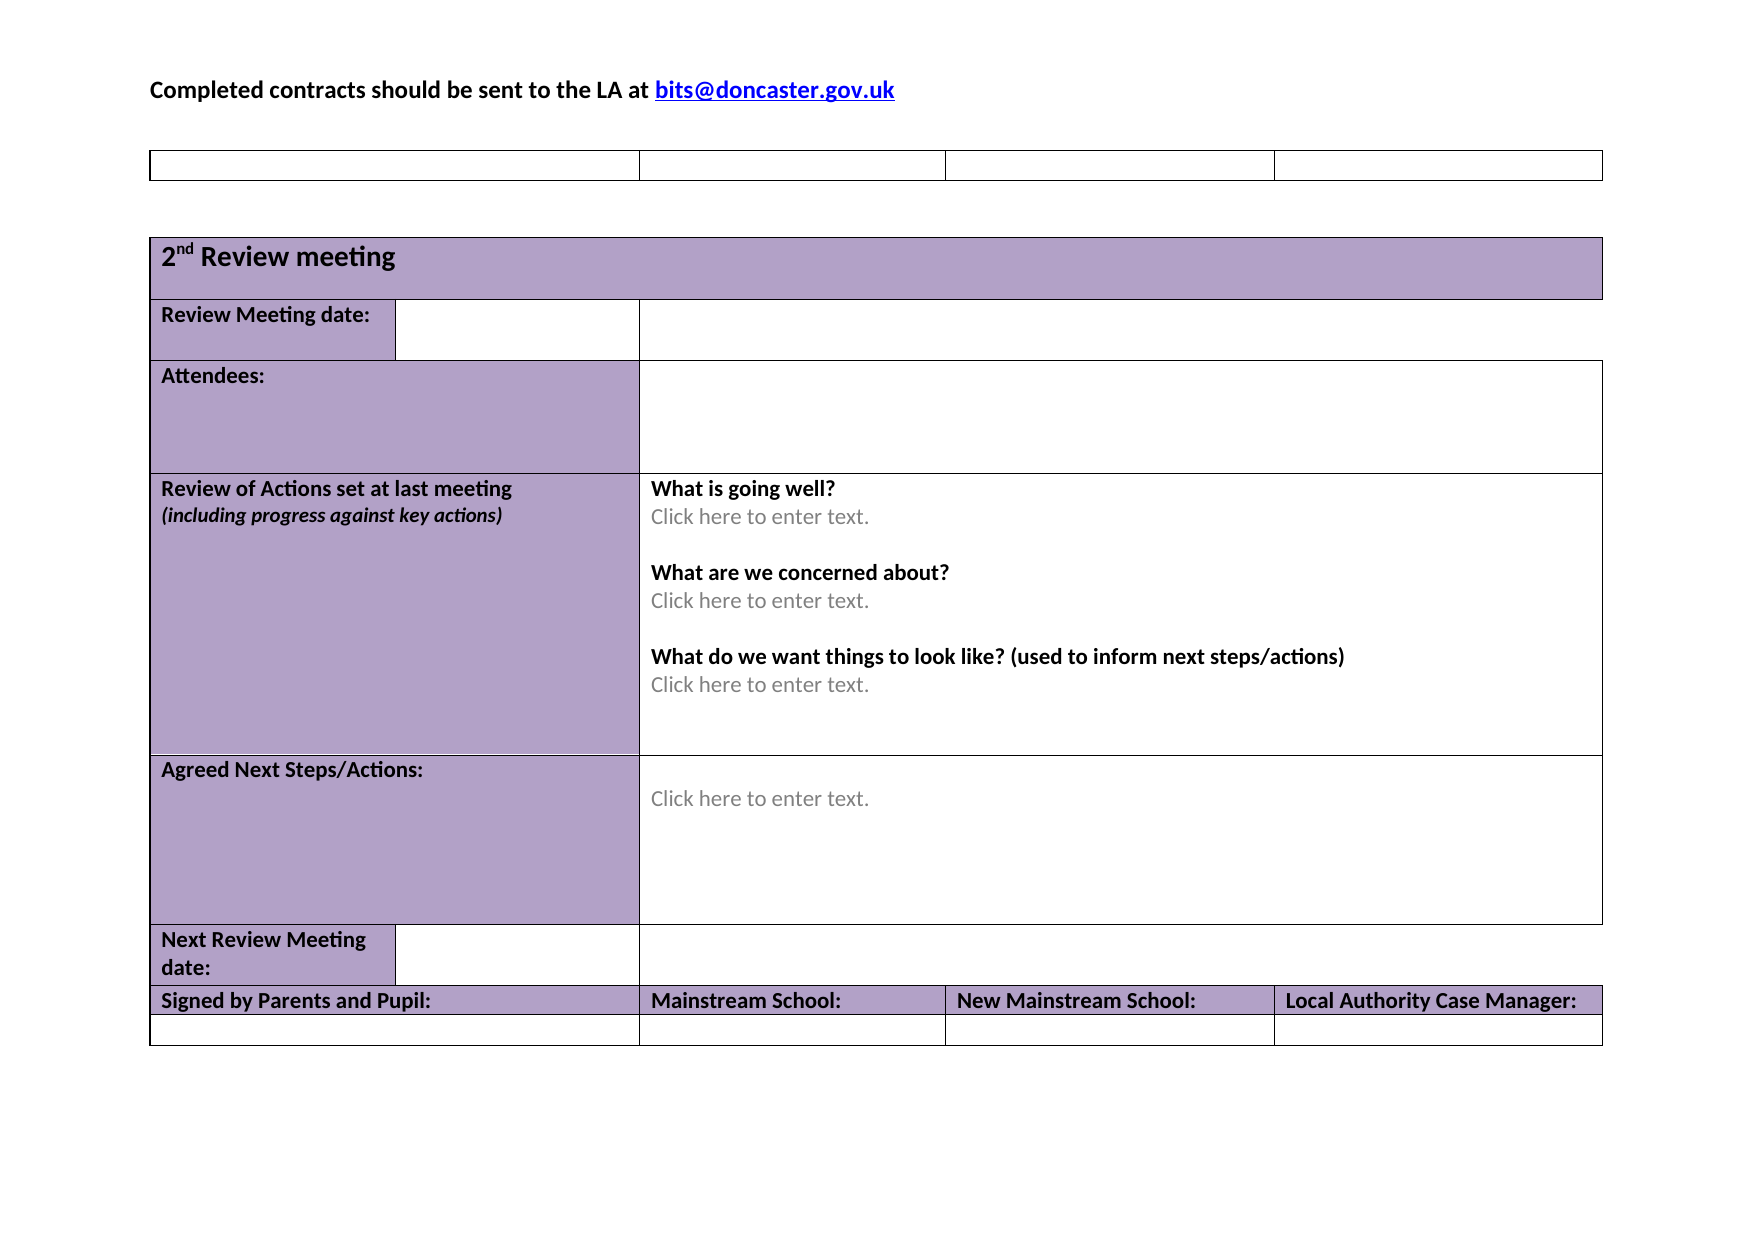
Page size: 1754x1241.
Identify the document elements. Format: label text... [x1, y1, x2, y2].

table_cell Signed by Parents and Pupil: [151, 986, 639, 1014]
table_cell Agreed Next Steps/Actions: [151, 756, 639, 924]
table_cell [640, 756, 1602, 924]
table_cell [1275, 1015, 1602, 1044]
table_cell [640, 361, 1602, 473]
table_cell Review of Actions set at last meeting (including progress against key actions) [151, 474, 639, 754]
table_cell Attendees: [151, 361, 639, 473]
table_cell [151, 1015, 639, 1044]
table_header 2nd Review meeting [151, 238, 1602, 299]
table_cell [640, 151, 945, 180]
table_cell Review Meeting date: [151, 300, 395, 360]
table_cell Mainstream School: [640, 986, 945, 1014]
table_cell [1275, 151, 1602, 180]
table_cell [640, 1015, 945, 1044]
table_cell [946, 151, 1274, 180]
table_cell Next Review Meeting date: [151, 925, 395, 985]
table_cell [396, 925, 639, 985]
table_cell Local Authority Case Manager: [1275, 986, 1602, 1014]
table_cell [946, 1015, 1274, 1044]
table_cell [151, 151, 639, 180]
table_cell What is going well? What are we concerned about? What do we want things to look like? (used to inform next steps/actions) [640, 474, 1602, 754]
table_cell [396, 300, 639, 360]
table_cell New Mainstream School: [946, 986, 1274, 1014]
